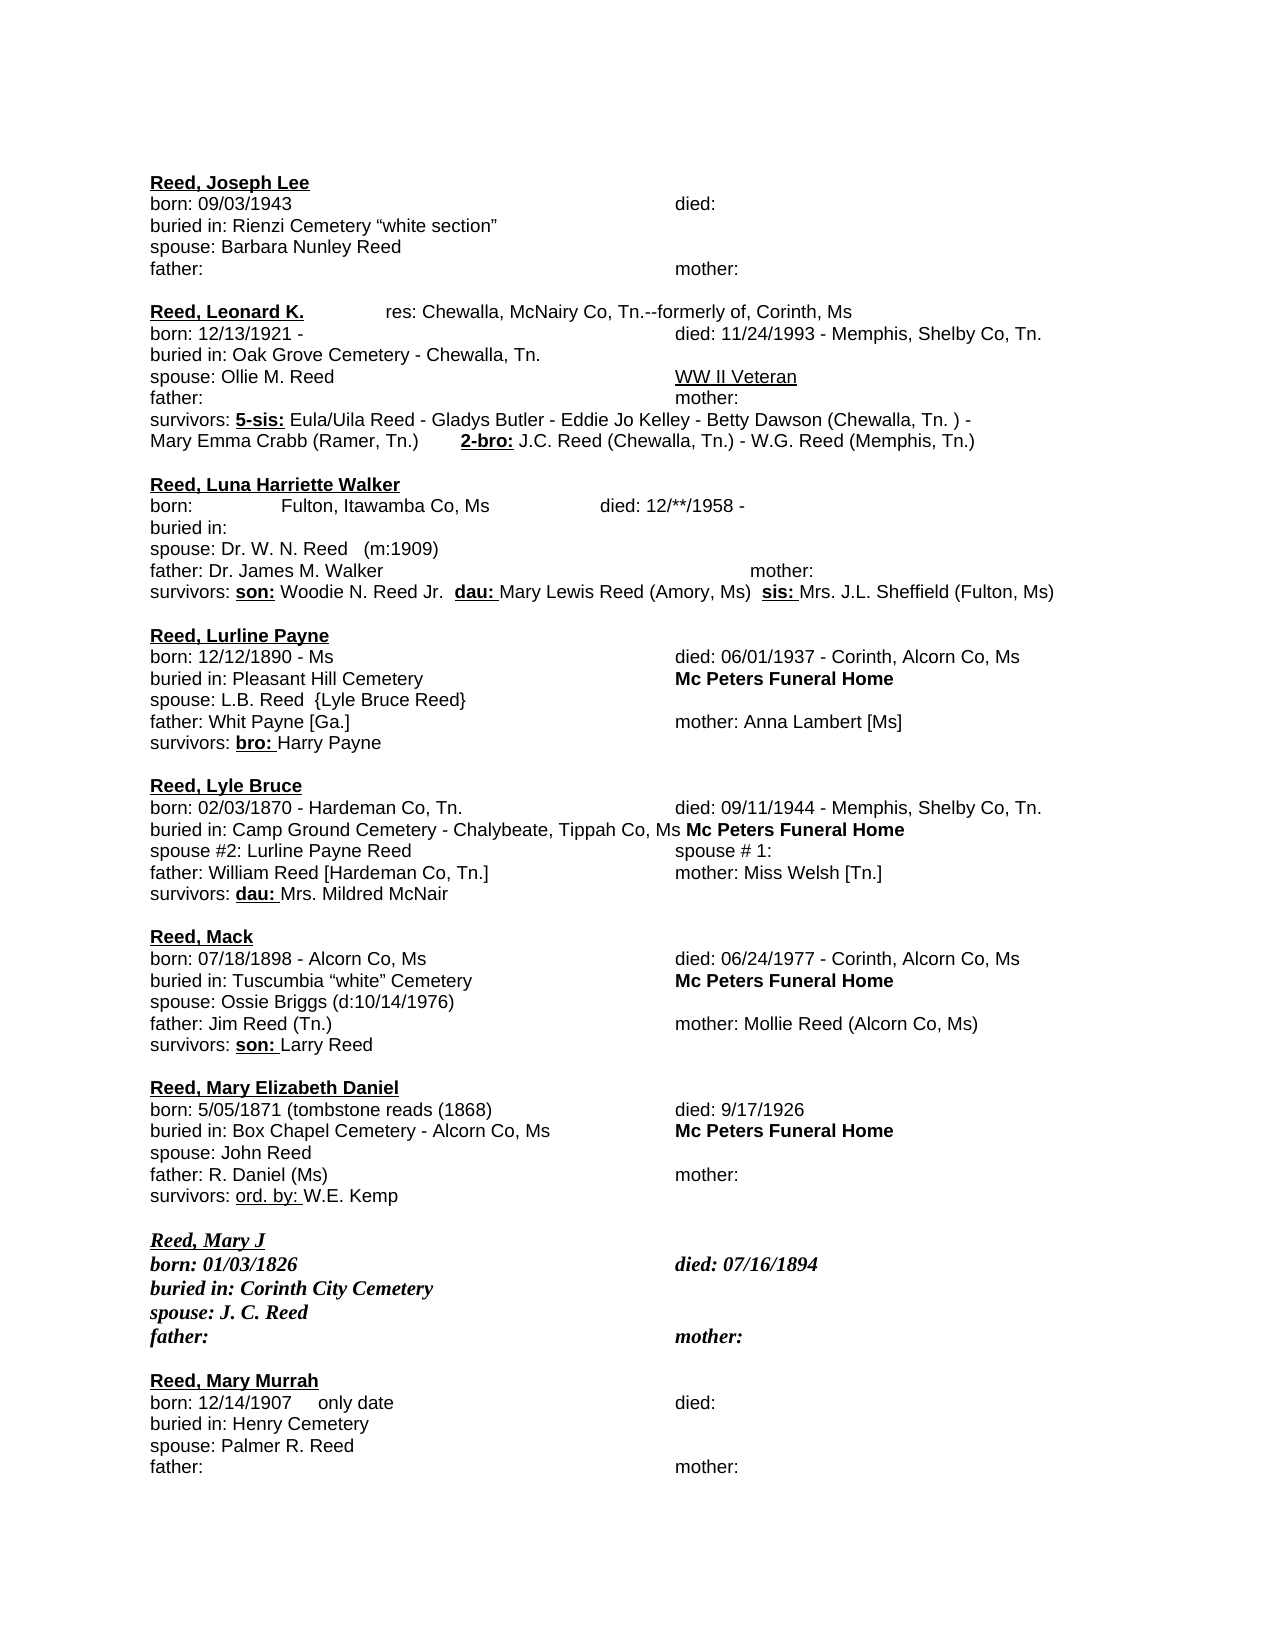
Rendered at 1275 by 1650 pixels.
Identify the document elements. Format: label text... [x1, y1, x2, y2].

text spouse: Ossie Briggs (d:10/14/1976) [150, 991, 1125, 1012]
text father: mother: [150, 258, 1125, 279]
text Reed, Lyle Bruce [150, 775, 1125, 797]
text buried in: Henry Cemetery [150, 1413, 1125, 1435]
text born: 02/03/1870 - Hardeman Co, Tn. died: 09/11/1944 - Memphis, Shelby Co, Tn. [150, 797, 1125, 818]
text buried in: Tuscumbia “white” Cemetery Mc Peters Funeral Home [150, 969, 1125, 991]
text spouse: Ollie M. Reed WW II Veteran [150, 366, 1125, 387]
text father: mother: [150, 1456, 1125, 1478]
text spouse: Palmer R. Reed [150, 1435, 1125, 1456]
text Mary Emma Crabb (Ramer, Tn.) 2-bro: J.C. Reed (Chewalla, Tn.) - W.G. Reed (Memphis, Tn.) [150, 430, 1125, 452]
text born: 01/03/1826 died: 07/16/1894 [150, 1252, 1125, 1276]
text survivors: son: Larry Reed [150, 1034, 1125, 1056]
text Reed, Joseph Lee [150, 172, 1125, 193]
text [150, 215, 1125, 236]
text born: 5/05/1871 (tombstone reads (1868) died: 9/17/1926 [150, 1099, 1125, 1120]
text buried in: Corinth City Cemetery [150, 1276, 1125, 1300]
text father: R. Daniel (Ms) mother: [150, 1163, 1125, 1185]
text survivors: son: Woodie N. Reed Jr. dau: Mary Lewis Reed (Amory, Ms) sis: Mrs. J.L. Sheffield (Fulton, Ms) [150, 581, 1125, 603]
text Reed, Luna Harriette Walker [150, 473, 1125, 495]
text born: 12/14/1907 only date died: [150, 1392, 1125, 1413]
text Reed, Mary Elizabeth Daniel [150, 1077, 1125, 1099]
text spouse: Dr. W. N. Reed (m:1909) [150, 538, 1125, 560]
text buried in: Pleasant Hill Cemetery Mc Peters Funeral Home [150, 667, 1125, 689]
text born: 07/18/1898 - Alcorn Co, Ms died: 06/24/1977 - Corinth, Alcorn Co, Ms [150, 948, 1125, 969]
text born: Fulton, Itawamba Co, Ms died: 12/**/1958 - [150, 495, 1125, 517]
text Reed, Lurline Payne [150, 624, 1125, 646]
text Reed, Leonard K. res: Chewalla, McNairy Co, Tn.--formerly of, Corinth, Ms [150, 301, 1125, 322]
text father: mother: [150, 387, 1125, 409]
text buried in: Oak Grove Cemetery - Chewalla, Tn. [150, 344, 1125, 366]
text born: 12/12/1890 - Ms died: 06/01/1937 - Corinth, Alcorn Co, Ms [150, 646, 1125, 667]
text Reed, Mack [150, 926, 1125, 948]
text survivors: ord. by: W.E. Kemp [150, 1185, 1125, 1207]
text born: 12/13/1921 - died: 11/24/1993 - Memphis, Shelby Co, Tn. [150, 322, 1125, 344]
text father: Dr. James M. Walker mother: [150, 560, 1125, 581]
text Reed, Mary Murrah [150, 1370, 1125, 1392]
text survivors: bro: Harry Payne [150, 732, 1125, 754]
text survivors: 5-sis: Eula/Uila Reed - Gladys Butler - Eddie Jo Kelley - Betty Dawson (Chewalla, Tn. ) - [150, 409, 1125, 430]
text father: Whit Payne [Ga.] mother: Anna Lambert [Ms] [150, 711, 1125, 732]
text buried in: Camp Ground Cemetery - Chalybeate, Tippah Co, Ms Mc Peters Funeral Home [150, 818, 1125, 840]
text father: William Reed [Hardeman Co, Tn.] mother: Miss Welsh [Tn.] [150, 862, 1125, 883]
text survivors: dau: Mrs. Mildred McNair [150, 883, 1125, 905]
text buried in: Box Chapel Cemetery - Alcorn Co, Ms Mc Peters Funeral Home [150, 1120, 1125, 1142]
text spouse: J. C. Reed [150, 1300, 1125, 1324]
text spouse #2: Lurline Payne Reed spouse # 1: [150, 840, 1125, 862]
text father: Jim Reed (Tn.) mother: Mollie Reed (Alcorn Co, Ms) [150, 1012, 1125, 1034]
text spouse: Barbara Nunley Reed [150, 236, 1125, 258]
text spouse: John Reed [150, 1142, 1125, 1163]
text buried in: [150, 517, 1125, 538]
text Reed, Mary J [150, 1228, 1125, 1252]
text spouse: L.B. Reed {Lyle Bruce Reed} [150, 689, 1125, 711]
text born: 09/03/1943 died: [150, 193, 1125, 215]
text father: mother: [150, 1324, 1125, 1348]
